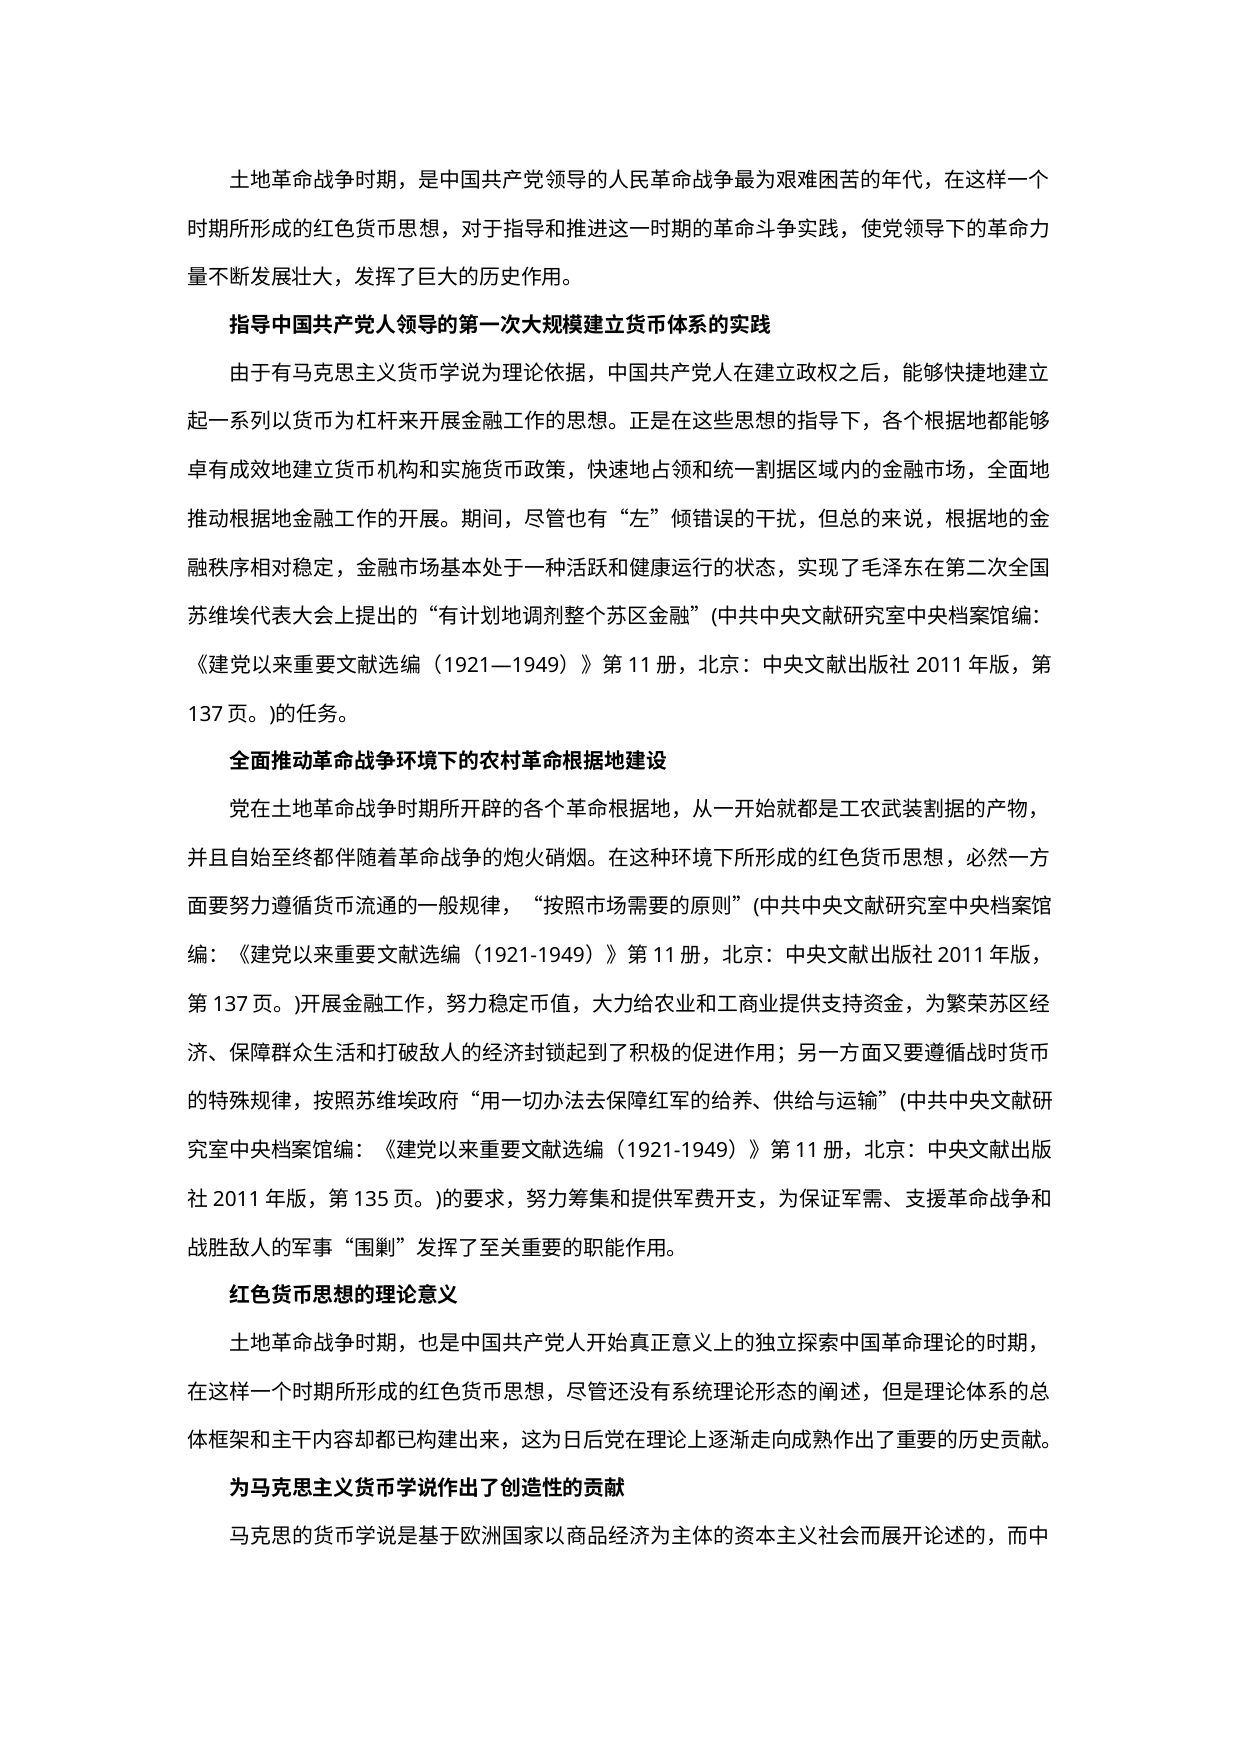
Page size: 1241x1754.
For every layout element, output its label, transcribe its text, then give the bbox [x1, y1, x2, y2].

text 由于有马克思主义货币学说为理论依据，中国共产党人在建立政权之后，能够快捷地建立起一系列以货币为杠杆来开展金融工作的思想。正是在这些思想的指导下，各个根据地都能够卓有成效地建立货币机构和实施货币政策，快速地占领和统一割据区域内的金融市场，全面地推动根据地金融工作的开展。期间，尽管也有“左”倾错误的干扰，但总的来说，根据地的金融秩序相对稳定，金融市场基本处于一种活跃和健康运行的状态，实现了毛泽东在第二次全国苏维埃代表大会上提出的“有计划地调剂整个苏区金融”(中共中央文献研究室中央档案馆编：《建党以来重要文献选编（1921—1949）》第11册，北京：中央文献出版社2011年版，第137页。)的任务。 [187, 355, 1053, 728]
text 红色货币思想的理论意义 [187, 1277, 1053, 1310]
text 土地革命战争时期，也是中国共产党人开始真正意义上的独立探索中国革命理论的时期，在这样一个时期所形成的红色货币思想，尽管还没有系统理论形态的阐述，但是理论体系的总体框架和主干内容却都已构建出来，这为日后党在理论上逐渐走向成熟作出了重要的历史贡献。 [187, 1325, 1053, 1455]
text 土地革命战争时期，是中国共产党领导的人民革命战争最为艰难困苦的年代，在这样一个时期所形成的红色货币思想，对于指导和推进这一时期的革命斗争实践，使党领导下的革命力量不断发展壮大，发挥了巨大的历史作用。 [187, 162, 1053, 292]
text 为马克思主义货币学说作出了创造性的贡献 [187, 1470, 1053, 1503]
text 全面推动革命战争环境下的农村革命根据地建设 [187, 743, 1053, 776]
text 党在土地革命战争时期所开辟的各个革命根据地，从一开始就都是工农武装割据的产物，并且自始至终都伴随着革命战争的炮火硝烟。在这种环境下所形成的红色货币思想，必然一方面要努力遵循货币流通的一般规律，“按照市场需要的原则”(中共中央文献研究室中央档案馆编：《建党以来重要文献选编（1921-1949）》第11册，北京：中央文献出版社2011年版，第137页。)开展金融工作，努力稳定币值，大力给农业和工商业提供支持资金，为繁荣苏区经济、保障群众生活和打破敌人的经济封锁起到了积极的促进作用；另一方面又要遵循战时货币的特殊规律，按照苏维埃政府“用一切办法去保障红军的给养、供给与运输”(中共中央文献研究室中央档案馆编：《建党以来重要文献选编（1921-1949）》第11册，北京：中央文献出版社2011年版，第135页。)的要求，努力筹集和提供军费开支，为保证军需、支援革命战争和战胜敌人的军事“围剿”发挥了至关重要的职能作用。 [187, 791, 1053, 1262]
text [187, 1518, 1053, 1550]
text 指导中国共产党人领导的第一次大规模建立货币体系的实践 [187, 307, 1053, 339]
